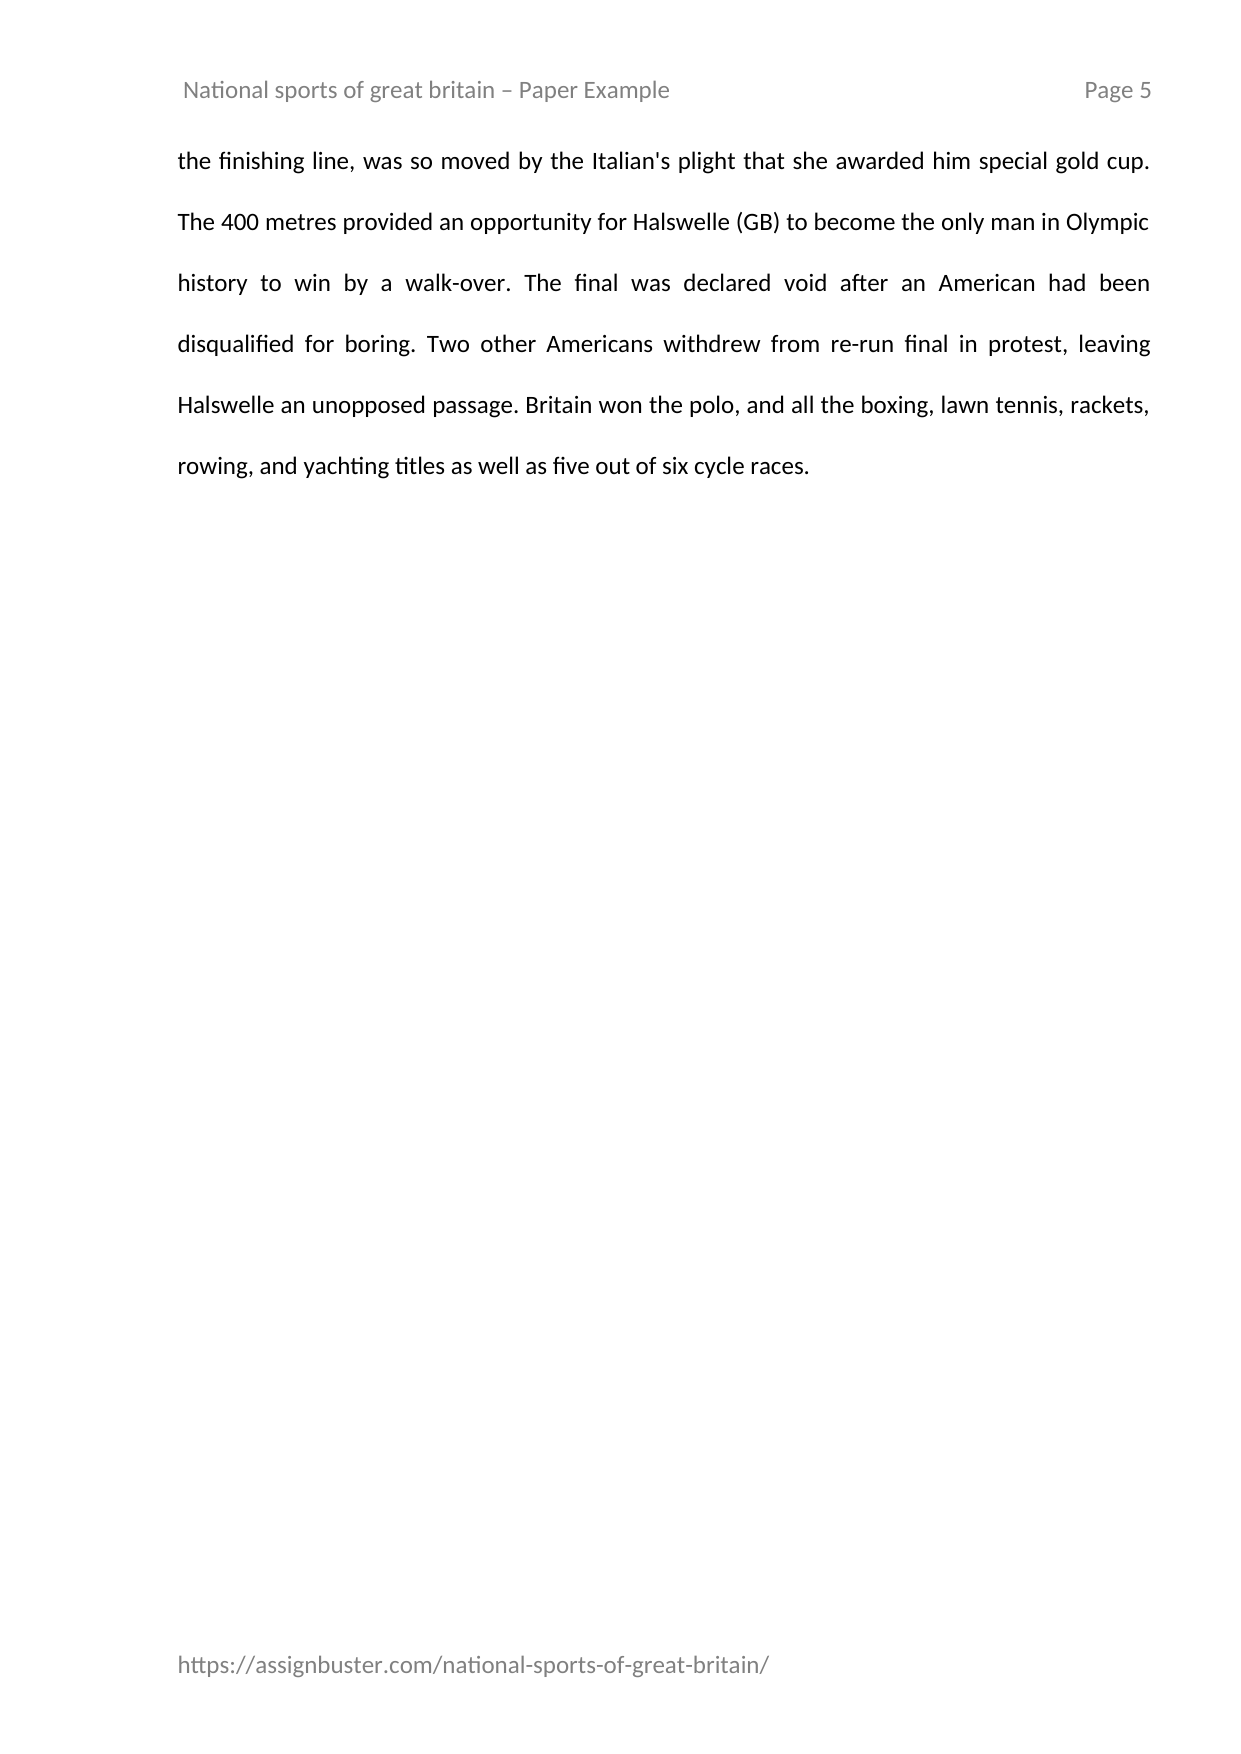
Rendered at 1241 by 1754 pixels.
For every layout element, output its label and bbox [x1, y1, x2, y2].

text [177, 145, 1152, 481]
